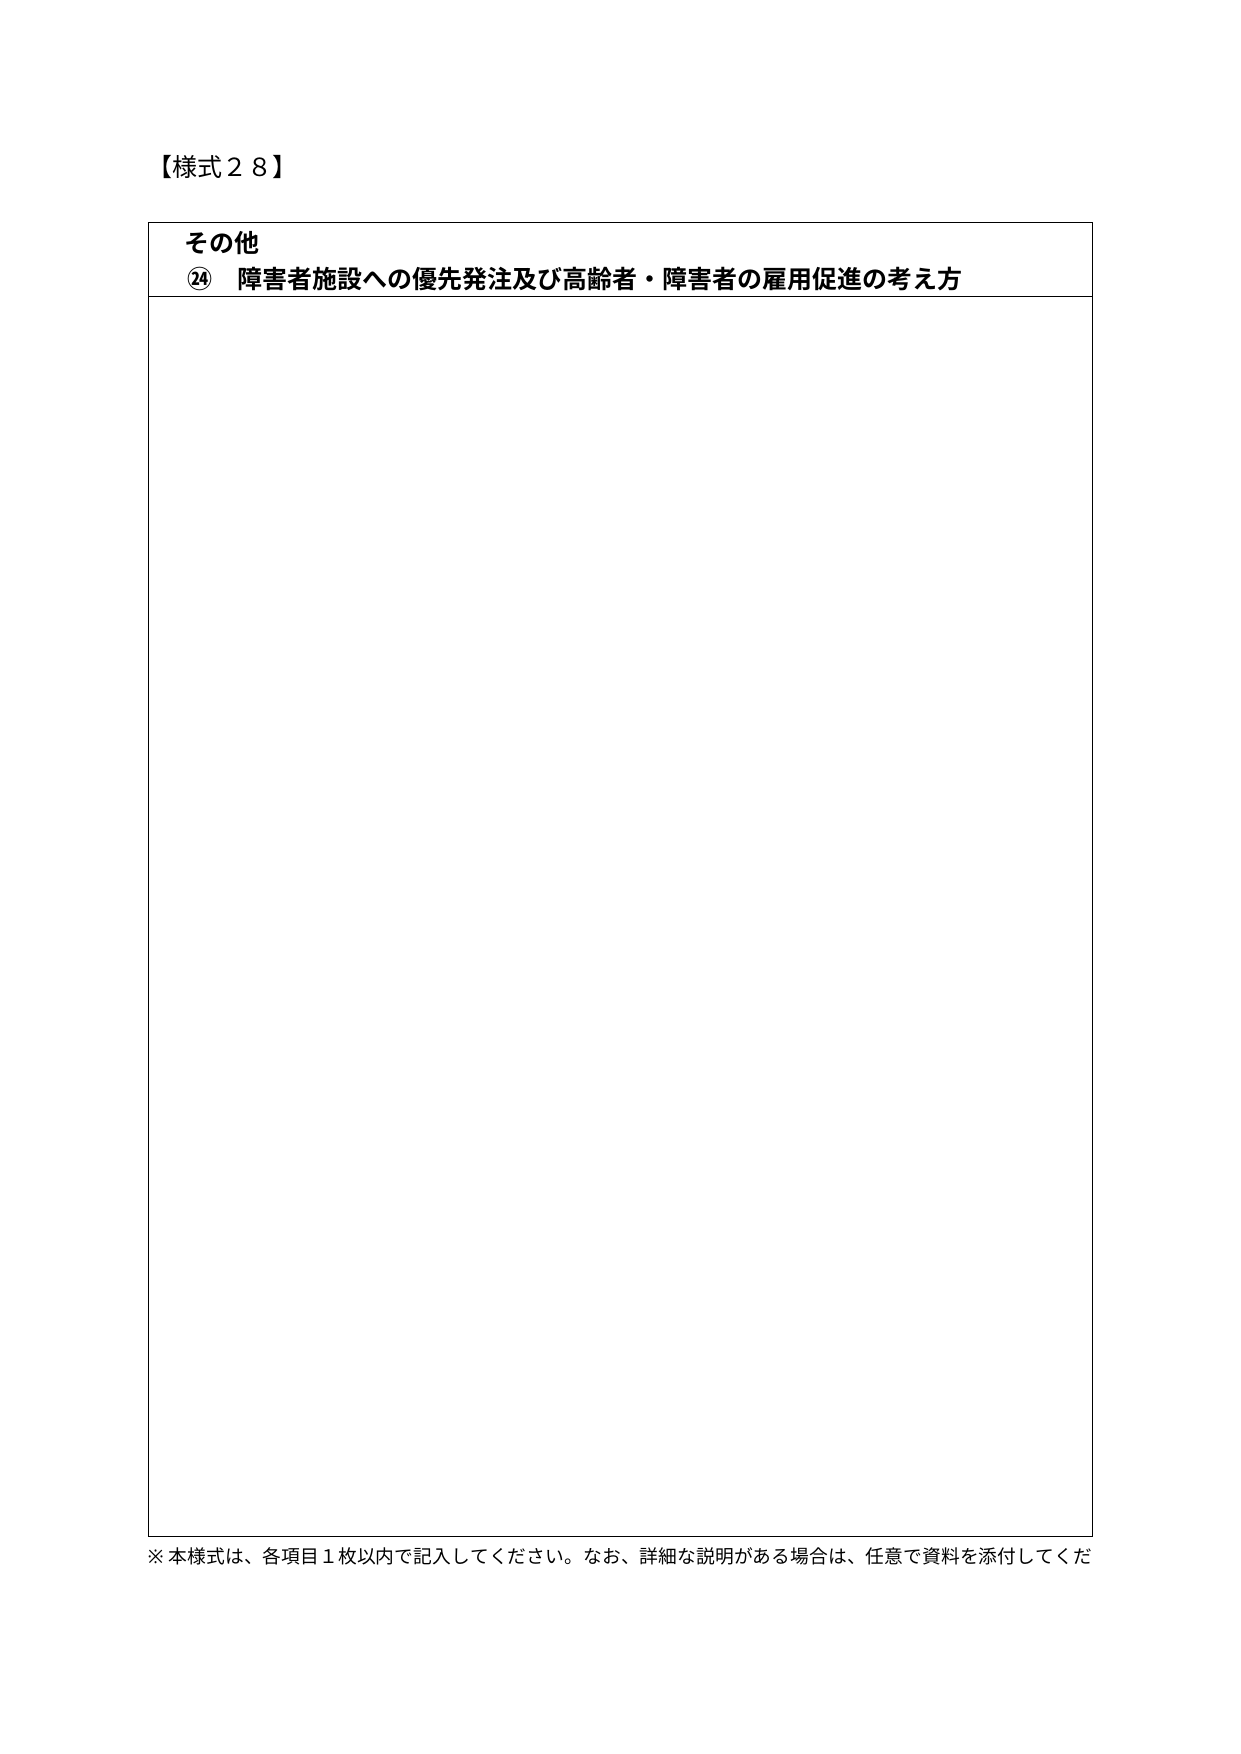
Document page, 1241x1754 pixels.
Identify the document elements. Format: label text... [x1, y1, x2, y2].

table_cell [149, 297, 1092, 1536]
table_header その他 ㉔ 障害者施設への優先発注及び高齢者・障害者の雇用促進の考え方 [149, 223, 1092, 296]
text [148, 1537, 1092, 1574]
text 【様式２８】 [148, 147, 1092, 184]
